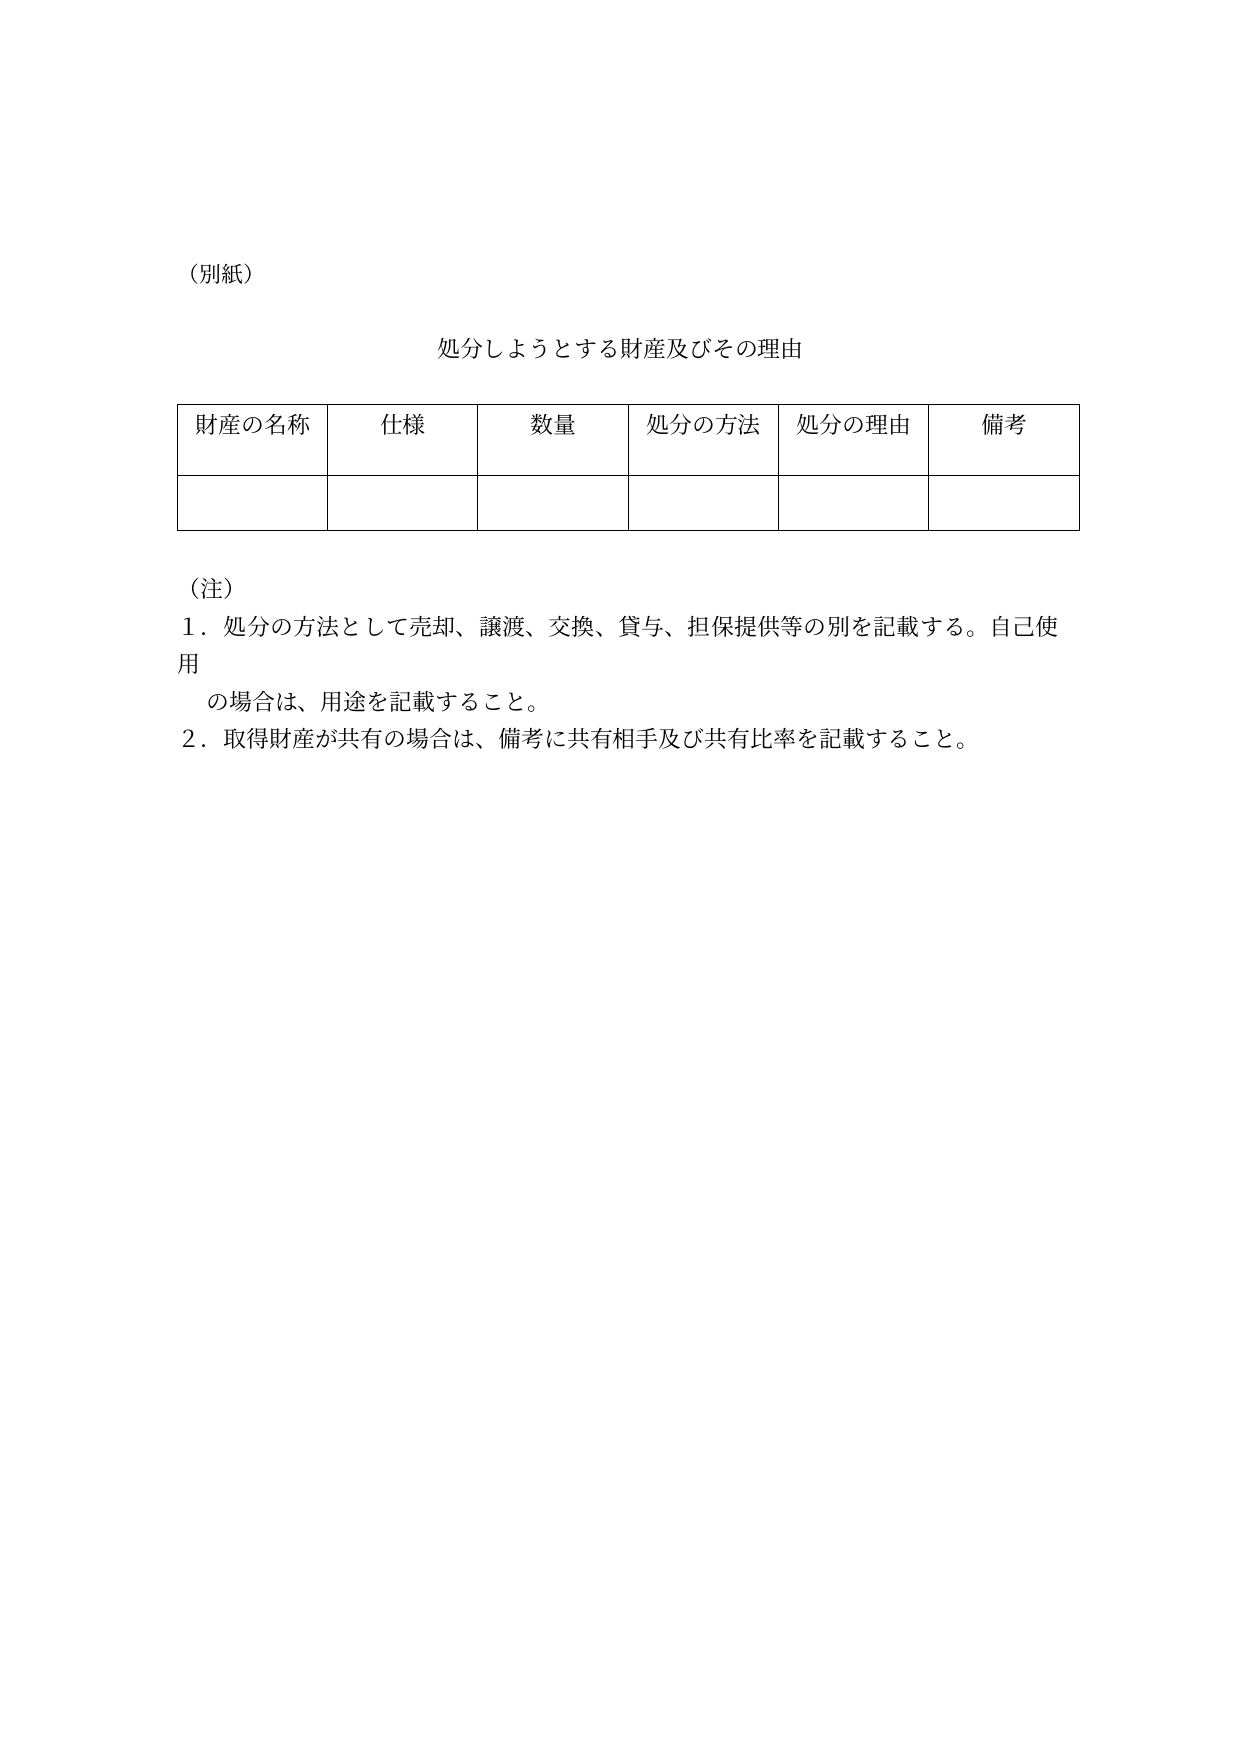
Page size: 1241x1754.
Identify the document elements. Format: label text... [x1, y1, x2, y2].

table_header 処分の方法 [629, 405, 778, 475]
text の場合は、用途を記載すること。 [177, 681, 1063, 719]
text １．処分の方法として売却、譲渡、交換、貸与、担保提供等の別を記載する。自己使用 [177, 606, 1063, 681]
text 処分しようとする財産及びその理由 [177, 329, 1063, 367]
table_cell [929, 476, 1079, 530]
text （注） [177, 569, 1063, 606]
text （別紙） [177, 254, 1063, 292]
table_cell [478, 476, 628, 530]
table_cell [328, 476, 477, 530]
table_cell [629, 476, 778, 530]
table_cell [178, 476, 327, 530]
table_header 処分の理由 [779, 405, 928, 475]
table_cell [779, 476, 928, 530]
table_header 数量 [478, 405, 628, 475]
table_header 備考 [929, 405, 1079, 475]
text ２．取得財産が共有の場合は、備考に共有相手及び共有比率を記載すること。 [177, 719, 1063, 756]
table_header 仕様 [328, 405, 477, 475]
table_header 財産の名称 [178, 405, 327, 475]
